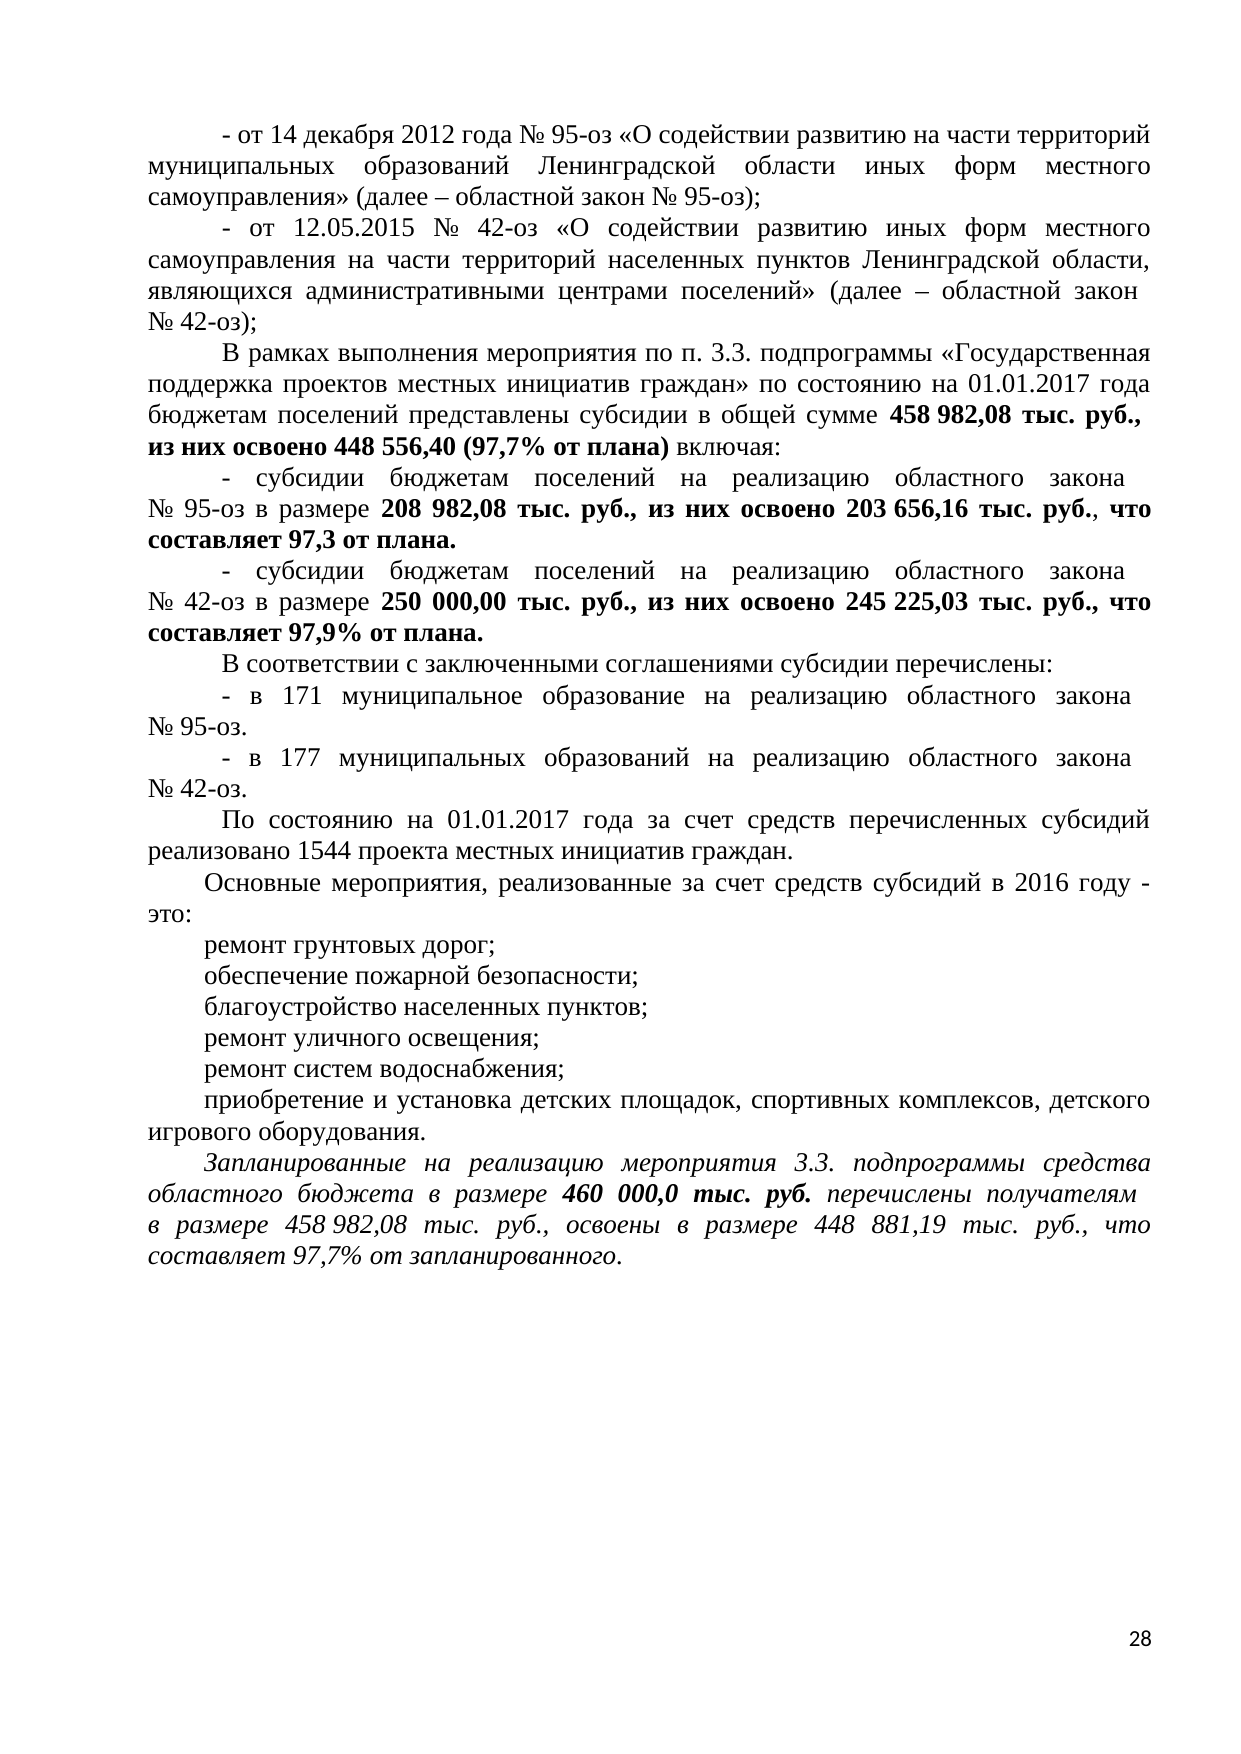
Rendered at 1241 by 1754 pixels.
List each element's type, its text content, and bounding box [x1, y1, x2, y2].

text - субсидии бюджетам поселений на реализацию областного закона № 95-оз в размере 208 982,08 тыс. руб., из них освоено 203 656,16 тыс. руб., что составляет 97,3 от плана. [148, 461, 1152, 554]
text Запланированные на реализацию мероприятия 3.3. подпрограммы средства областного бюджета в размере 460 000,0 тыс. руб. перечислены получателям в размере 458 982,08 тыс. руб., освоены в размере 448 881,19 тыс. руб., что составляет 97,7% от запланированного. [148, 1146, 1152, 1271]
text благоустройство населенных пунктов; [148, 990, 1152, 1021]
text обеспечение пожарной безопасности; [148, 959, 1152, 990]
text ремонт систем водоснабжения; [148, 1052, 1152, 1084]
text - субсидии бюджетам поселений на реализацию областного закона № 42-оз в размере 250 000,00 тыс. руб., из них освоено 245 225,03 тыс. руб., что составляет 97,9% от плана. [148, 554, 1152, 648]
text В рамках выполнения мероприятия по п. 3.3. подпрограммы «Государственная поддержка проектов местных инициатив граждан» по состоянию на 01.01.2017 года бюджетам поселений представлены субсидии в общей сумме 458 982,08 тыс. руб., из них освоено 448 556,40 (97,7% от плана) включая: [148, 336, 1152, 461]
text ремонт грунтовых дорог; [148, 928, 1152, 959]
text По состоянию на 01.01.2017 года за счет средств перечисленных субсидий реализовано 1544 проекта местных инициатив граждан. [148, 803, 1152, 866]
text - от 12.05.2015 № 42-оз «О содействии развитию иных форм местного самоуправления на части территорий населенных пунктов Ленинградской области, являющихся административными центрами поселений» (далее – областной закон № 42-оз); [148, 212, 1152, 336]
text - в 177 муниципальных образований на реализацию областного закона № 42-оз. [148, 741, 1152, 803]
text Основные мероприятия, реализованные за счет средств субсидий в 2016 году - это: [148, 866, 1152, 928]
text приобретение и установка детских площадок, спортивных комплексов, детского игрового оборудования. [148, 1084, 1152, 1146]
text - в 171 муниципальное образование на реализацию областного закона № 95-оз. [148, 679, 1152, 741]
text В соответствии с заключенными соглашениями субсидии перечислены: [148, 648, 1152, 679]
text ремонт уличного освещения; [148, 1021, 1152, 1052]
text - от 14 декабря 2012 года № 95-оз «О содействии развитию на части территорий муниципальных образований Ленинградской области иных форм местного самоуправления» (далее – областной закон № 95-оз); [148, 118, 1152, 212]
